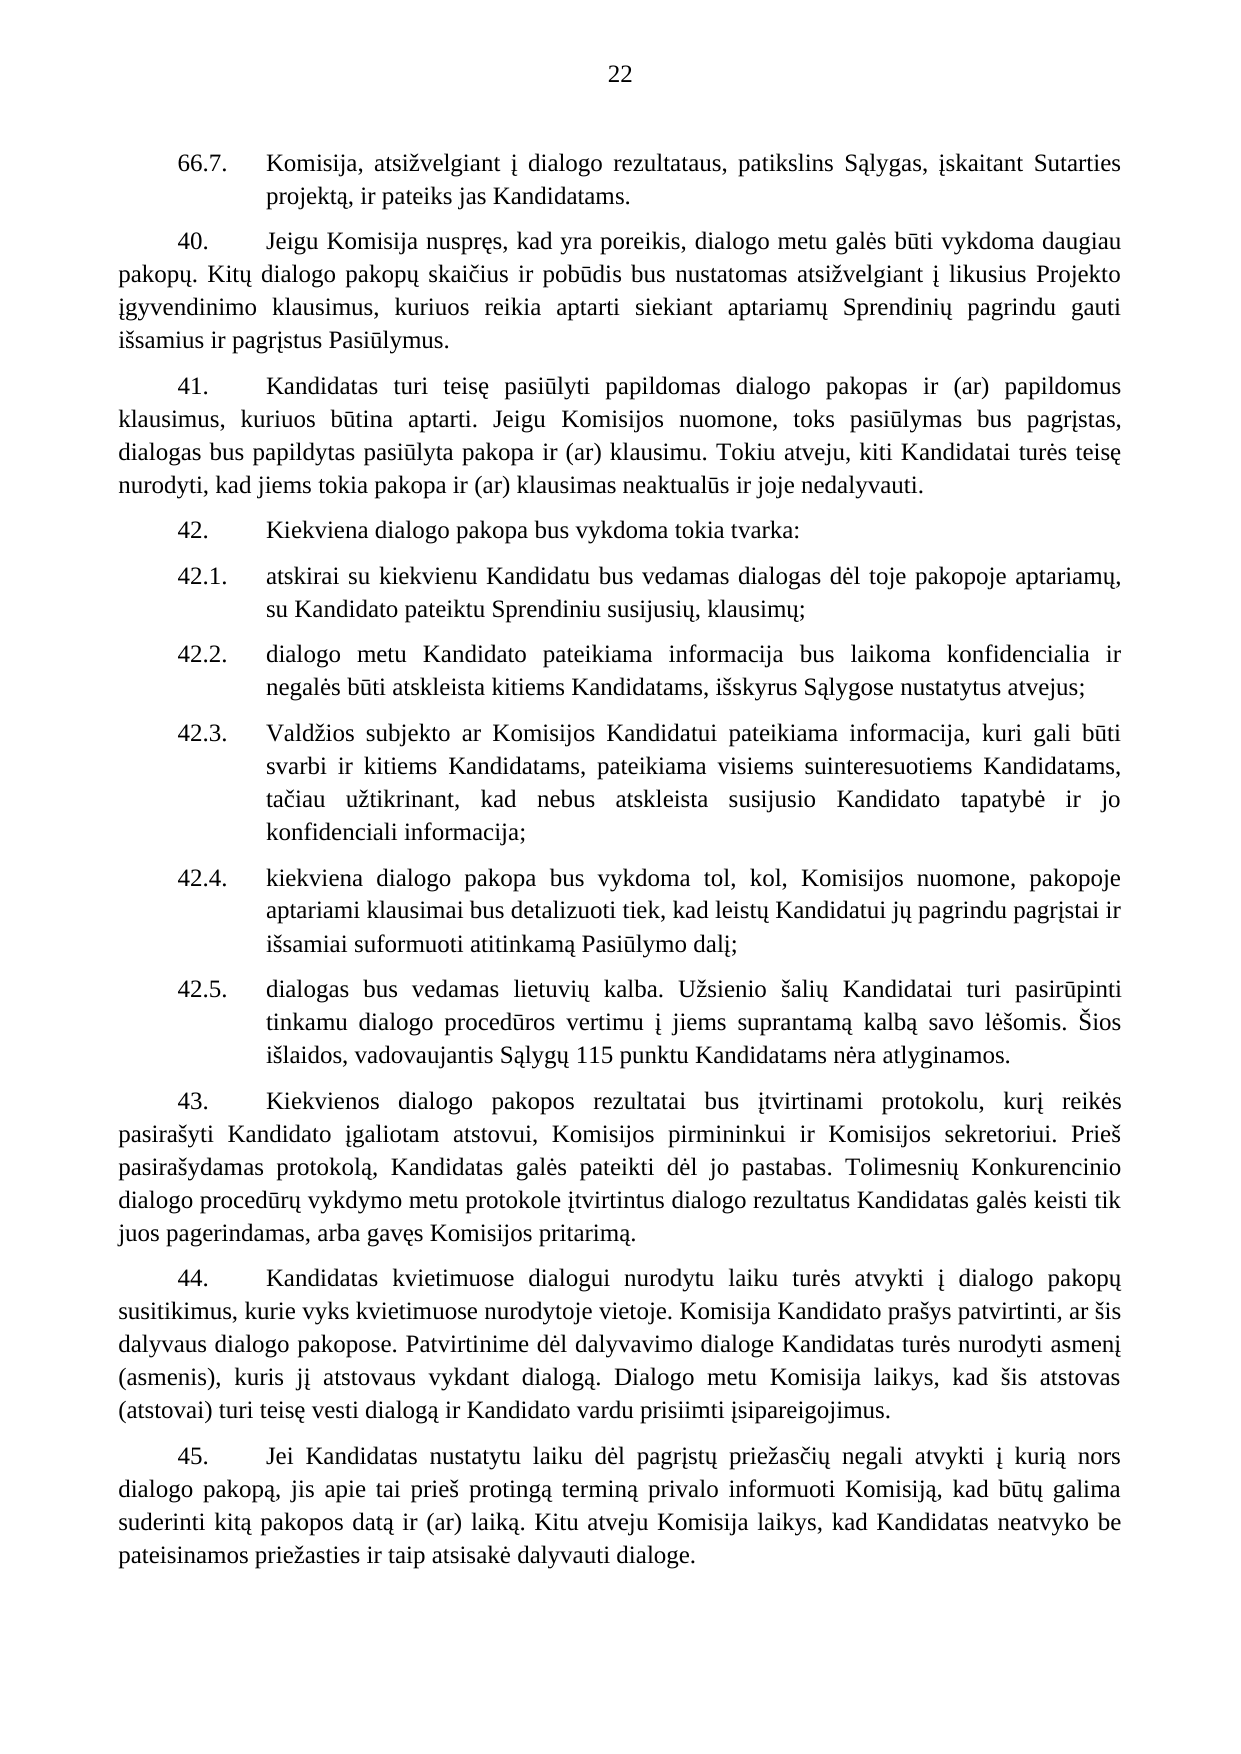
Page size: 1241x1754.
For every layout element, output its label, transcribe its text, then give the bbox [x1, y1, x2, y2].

text Jeigu Komisija nuspręs, kad yra poreikis, dialogo metu galės būti vykdoma daugiau pakopų. Kitų dialogo pakopų skaičius ir pobūdis bus nustatomas atsižvelgiant į likusius Projekto įgyvendinimo klausimus, kuriuos reikia aptarti siekiant aptariamų Sprendinių pagrindu gauti išsamius ir pagrįstus Pasiūlymus. [118, 226, 1122, 354]
text Kiekvienos dialogo pakopos rezultatai bus įtvirtinami protokolu, kurį reikės pasirašyti Kandidato įgaliotam atstovui, Komisijos pirmininkui ir Komisijos sekretoriui. Prieš pasirašydamas protokolą, Kandidatas galės pateikti dėl jo pastabas. Tolimesnių Konkurencinio dialogo procedūrų vykdymo metu protokole įtvirtintus dialogo rezultatus Kandidatas galės keisti tik juos pagerindamas, arba gavęs Komisijos pritarimą. [118, 1086, 1122, 1247]
text Jei Kandidatas nustatytu laiku dėl pagrįstų priežasčių negali atvykti į kurią nors dialogo pakopą, jis apie tai prieš protingą terminą privalo informuoti Komisiją, kad būtų galima suderinti kitą pakopos datą ir (ar) laiką. Kitu atveju Komisija laikys, kad Kandidatas neatvyko be pateisinamos priežasties ir taip atsisakė dalyvauti dialoge. [118, 1441, 1122, 1569]
list kiekviena dialogo pakopa bus vykdoma tol, kol, Komisijos nuomone, pakopoje aptariami klausimai bus detalizuoti tiek, kad leistų Kandidatui jų pagrindu pagrįstai ir išsamiai suformuoti atitinkamą Pasiūlymo dalį; [177, 863, 1122, 957]
text Kiekviena dialogo pakopa bus vykdoma tokia tvarka: [118, 515, 1122, 544]
list dialogo metu Kandidato pateikiama informacija bus laikoma konfidencialia ir negalės būti atskleista kitiems Kandidatams, išskyrus Sąlygose nustatytus atvejus; [177, 639, 1122, 701]
text Kandidatas turi teisę pasiūlyti papildomas dialogo pakopas ir (ar) papildomus klausimus, kuriuos būtina aptarti. Jeigu Komisijos nuomone, toks pasiūlymas bus pagrįstas, dialogas bus papildytas pasiūlyta pakopa ir (ar) klausimu. Tokiu atveju, kiti Kandidatai turės teisę nurodyti, kad jiems tokia pakopa ir (ar) klausimas neaktualūs ir joje nedalyvauti. [118, 371, 1122, 499]
list Valdžios subjekto ar Komisijos Kandidatui pateikiama informacija, kuri gali būti svarbi ir kitiems Kandidatams, pateikiama visiems suinteresuotiems Kandidatams, tačiau užtikrinant, kad nebus atskleista susijusio Kandidato tapatybė ir jo konfidenciali informacija; [177, 718, 1122, 846]
list Komisija, atsižvelgiant į dialogo rezultataus, patikslins Sąlygas, įskaitant Sutarties projektą, ir pateiks jas Kandidatams. [177, 148, 1122, 209]
text Kandidatas kvietimuose dialogui nurodytu laiku turės atvykti į dialogo pakopų susitikimus, kurie vyks kvietimuose nurodytoje vietoje. Komisija Kandidato prašys patvirtinti, ar šis dalyvaus dialogo pakopose. Patvirtinime dėl dalyvavimo dialoge Kandidatas turės nurodyti asmenį (asmenis), kuris jį atstovaus vykdant dialogą. Dialogo metu Komisija laikys, kad šis atstovas (atstovai) turi teisę vesti dialogą ir Kandidato vardu prisiimti įsipareigojimus. [118, 1263, 1122, 1424]
list atskirai su kiekvienu Kandidatu bus vedamas dialogas dėl toje pakopoje aptariamų, su Kandidato pateiktu Sprendiniu susijusių, klausimų; [177, 561, 1122, 623]
list dialogas bus vedamas lietuvių kalba. Užsienio šalių Kandidatai turi pasirūpinti tinkamu dialogo procedūros vertimu į jiems suprantamą kalbą savo lėšomis. Šios išlaidos, vadovaujantis Sąlygų 57 punktu Kandidatams nėra atlyginamos. [177, 974, 1122, 1069]
